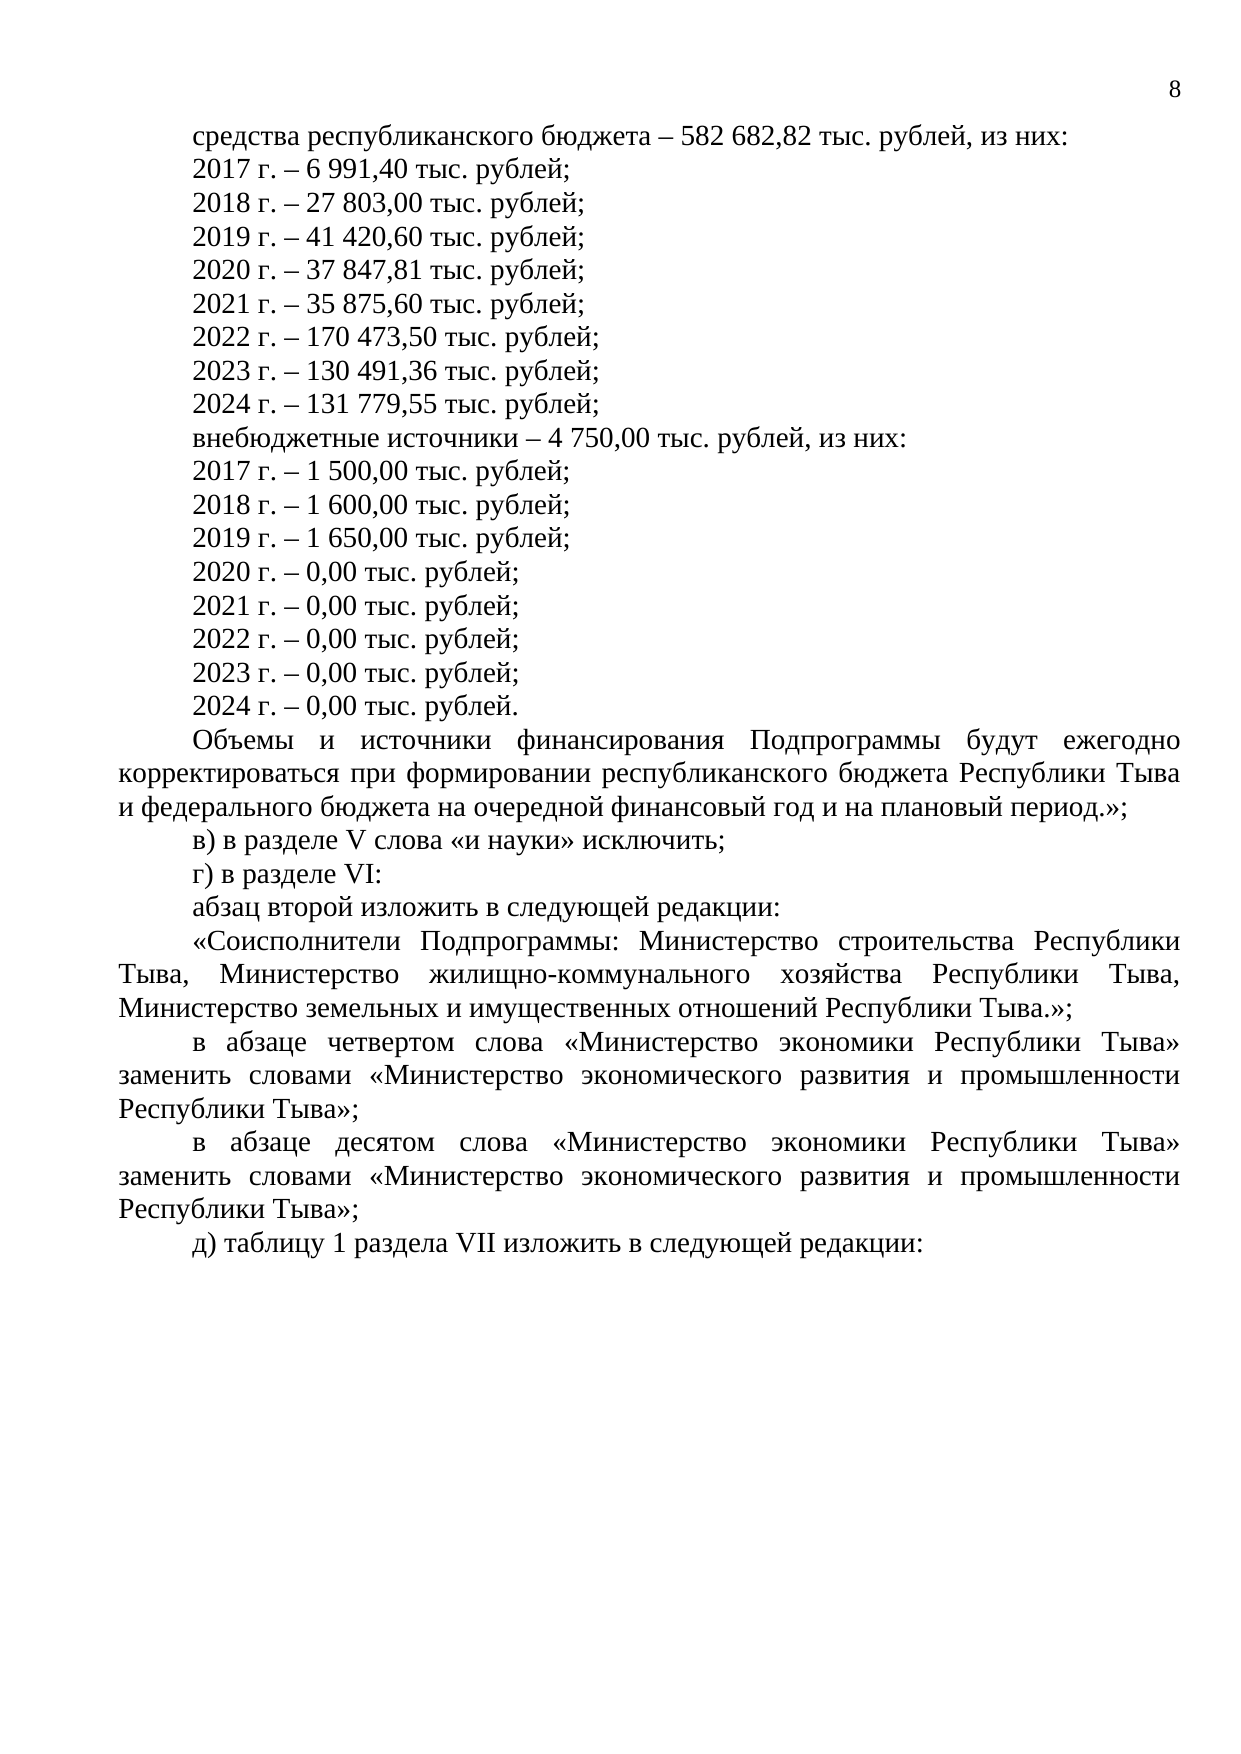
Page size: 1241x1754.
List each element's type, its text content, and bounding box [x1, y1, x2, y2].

text д) таблицу 1 раздела VII изложить в следующей редакции: [118, 1225, 1181, 1258]
text 2017 г. – 1 500,00 тыс. рублей; [118, 453, 1181, 487]
text 2021 г. – 0,00 тыс. рублей; [118, 588, 1181, 621]
text г) в разделе VI: [118, 856, 1181, 889]
text в абзаце десятом слова «Министерство экономики Республики Тыва» заменить словами «Министерство экономического развития и промышленности Республики Тыва»; [118, 1124, 1181, 1225]
text 2018 г. – 1 600,00 тыс. рублей; [118, 487, 1181, 521]
text «Соисполнители Подпрограммы: Министерство строительства Республики Тыва, Министерство жилищно-коммунального хозяйства Республики Тыва, Министерство земельных и имущественных отношений Республики Тыва.»; [118, 923, 1181, 1024]
text 2017 г. – 6 991,40 тыс. рублей; [118, 152, 1181, 185]
text 2023 г. – 130 491,36 тыс. рублей; [118, 353, 1181, 386]
text 2018 г. – 27 803,00 тыс. рублей; [118, 185, 1181, 219]
text 2024 г. – 131 779,55 тыс. рублей; [118, 386, 1181, 420]
text в абзаце четвертом слова «Министерство экономики Республики Тыва» заменить словами «Министерство экономического развития и промышленности Республики Тыва»; [118, 1024, 1181, 1124]
text 2023 г. – 0,00 тыс. рублей; [118, 655, 1181, 688]
text 2024 г. – 0,00 тыс. рублей. [118, 688, 1181, 722]
text 2022 г. – 0,00 тыс. рублей; [118, 621, 1181, 655]
text 2019 г. – 41 420,60 тыс. рублей; [118, 219, 1181, 252]
text абзац второй изложить в следующей редакции: [118, 889, 1181, 923]
text 2020 г. – 37 847,81 тыс. рублей; [118, 252, 1181, 286]
text внебюджетные источники – 4 750,00 тыс. рублей, из них: [118, 420, 1181, 453]
text 2022 г. – 170 473,50 тыс. рублей; [118, 319, 1181, 353]
text 2021 г. – 35 875,60 тыс. рублей; [118, 286, 1181, 319]
text в) в разделе V слова «и науки» исключить; [118, 822, 1181, 856]
text 2019 г. – 1 650,00 тыс. рублей; [118, 521, 1181, 554]
text Объемы и источники финансирования Подпрограммы будут ежегодно корректироваться при формировании республиканского бюджета Республики Тыва и федерального бюджета на очередной финансовый год и на плановый период.»; [118, 722, 1181, 822]
text 2020 г. – 0,00 тыс. рублей; [118, 554, 1181, 588]
text средства республиканского бюджета – 582 682,82 тыс. рублей, из них: [118, 118, 1181, 152]
